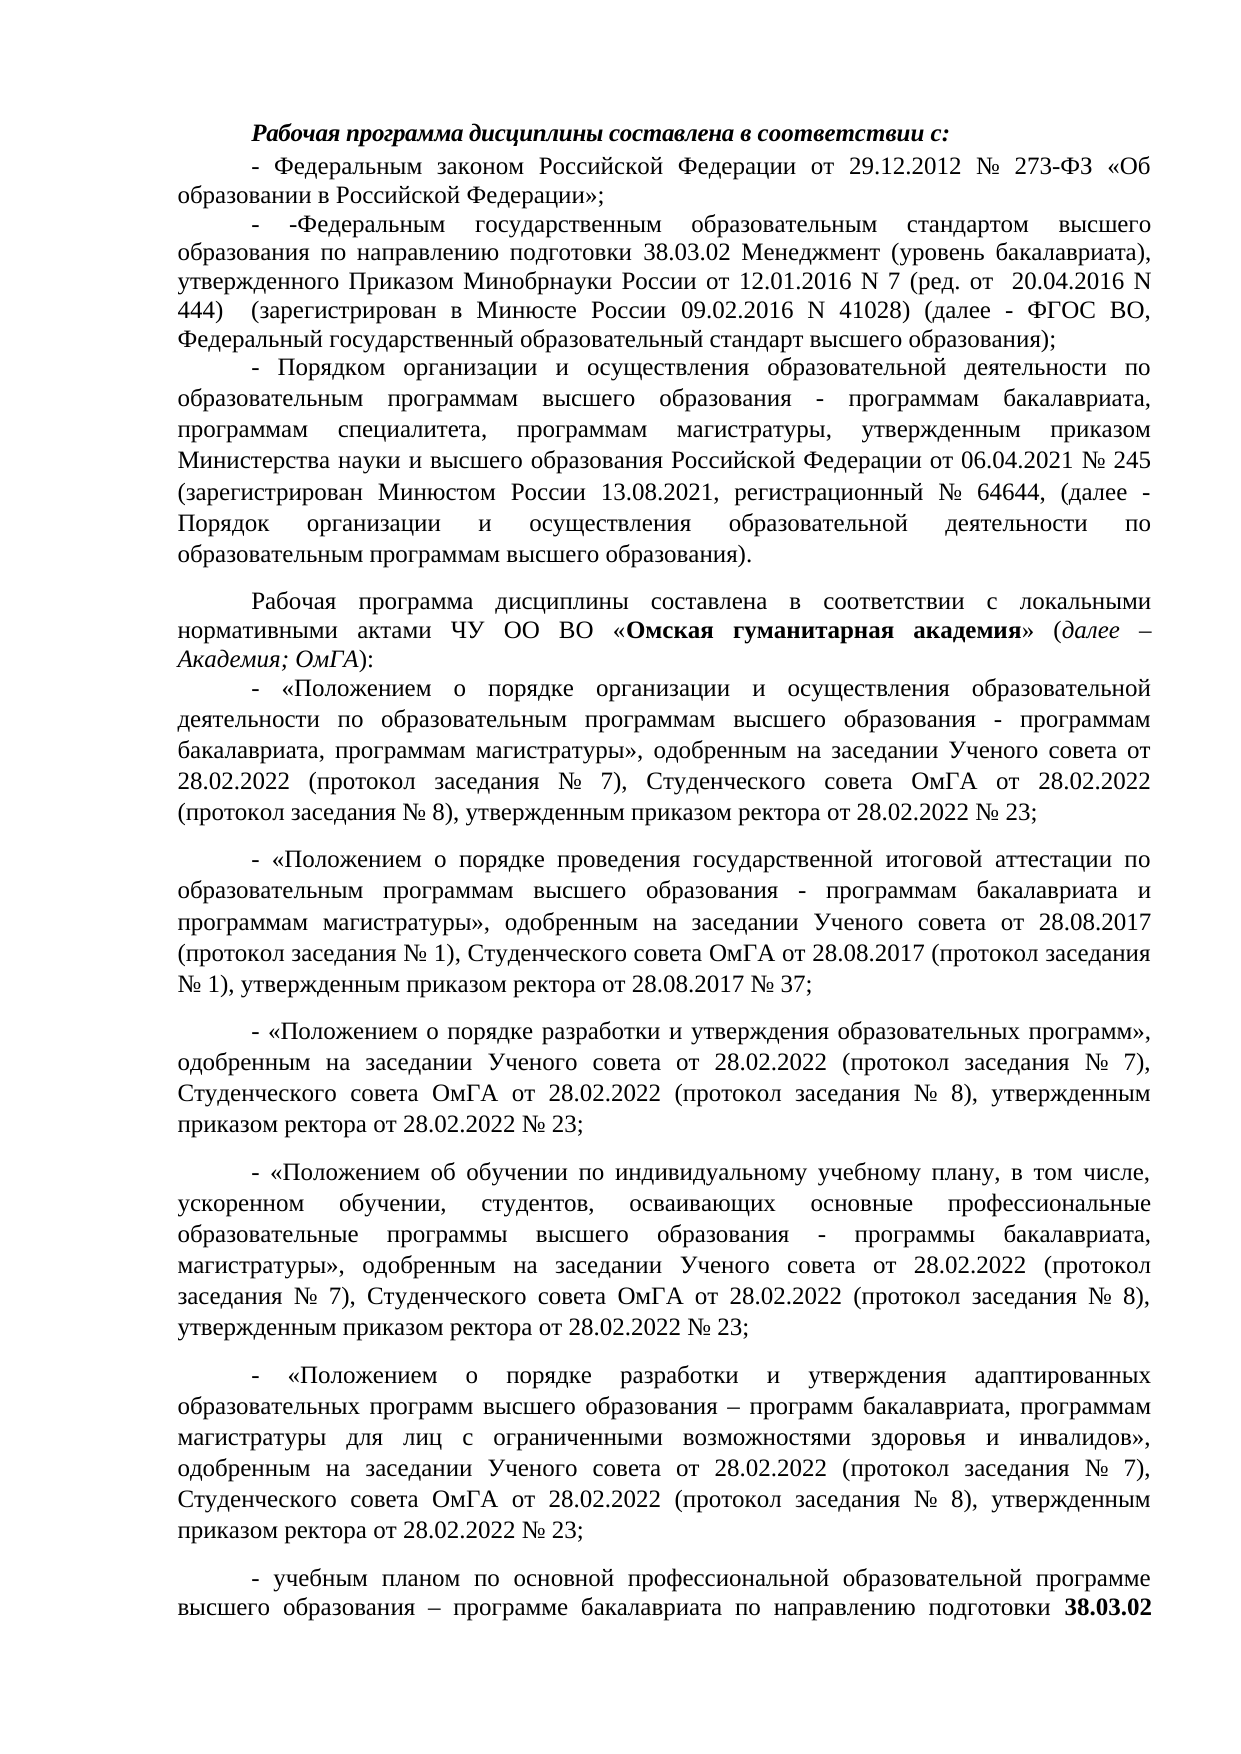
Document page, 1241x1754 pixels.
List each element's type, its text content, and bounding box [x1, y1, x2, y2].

text - «Положением об обучении по индивидуальному учебному плану, в том числе, ускоренном обучении, студентов, осваивающих основные профессиональные образовательные программы высшего образования - программы бакалавриата, магистратуры», одобренным на заседании Ученого совета от 28.02.2022 (протокол заседания № 7), Студенческого совета ОмГА от 28.02.2022 (протокол заседания № 8), утвержденным приказом ректора от 28.02.2022 № 23; [177, 1157, 1152, 1341]
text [177, 1563, 1152, 1621]
text - «Положением о порядке проведения государственной итоговой аттестации по образовательным программам высшего образования - программам бакалавриата и программам магистратуры», одобренным на заседании Ученого совета от 28.08.2017 (протокол заседания № 1), Студенческого совета ОмГА от 28.08.2017 (протокол заседания № 1), утвержденным приказом ректора от 28.08.2017 № 37; [177, 844, 1152, 997]
text - -Федеральным государственным образовательным стандартом высшего образования по направлению подготовки 38.03.02 Менеджмент (уровень бакалавриата), утвержденного Приказом Минобрнауки России от 12.01.2016 N 7 (ред. от 20.04.2016 N 444) (зарегистрирован в Минюсте России 09.02.2016 N 41028) (далее - ФГОС ВО, Федеральный государственный образовательный стандарт высшего образования); [177, 209, 1152, 352]
text - «Положением о порядке разработки и утверждения образовательных программ», одобренным на заседании Ученого совета от 28.02.2022 (протокол заседания № 7), Студенческого совета ОмГА от 28.02.2022 (протокол заседания № 8), утвержденным приказом ректора от 28.02.2022 № 23; [177, 1016, 1152, 1138]
text - «Положением о порядке организации и осуществления образовательной деятельности по образовательным программам высшего образования - программам бакалавриата, программам магистратуры», одобренным на заседании Ученого совета от 28.02.2022 (протокол заседания № 7), Студенческого совета ОмГА от 28.02.2022 (протокол заседания № 8), утвержденным приказом ректора от 28.02.2022 № 23; [177, 673, 1152, 826]
text - «Положением о порядке разработки и утверждения адаптированных образовательных программ высшего образования – программ бакалавриата, программам магистратуры для лиц с ограниченными возможностями здоровья и инвалидов», одобренным на заседании Ученого совета от 28.02.2022 (протокол заседания № 7), Студенческого совета ОмГА от 28.02.2022 (протокол заседания № 8), утвержденным приказом ректора от 28.02.2022 № 23; [177, 1360, 1152, 1544]
text - Порядком организации и осуществления образовательной деятельности по образовательным программам высшего образования - программам бакалавриата, программам специалитета, программам магистратуры, утвержденным приказом Министерства науки и высшего образования Российской Федерации от 06.04.2021 № 245 (зарегистрирован Минюстом России 13.08.2021, регистрационный № 64644, (далее - Порядок организации и осуществления образовательной деятельности по образовательным программам высшего образования). [177, 352, 1152, 567]
text - Федеральным законом Российской Федерации от 29.12.2012 № 273-ФЗ «Об образовании в Российской Федерации»; [177, 151, 1152, 209]
text Рабочая программа дисциплины составлена в соответствии с локальными нормативными актами ЧУ ОО ВО «Омская гуманитарная академия» (далее – Академия; ОмГА): [177, 586, 1152, 673]
text Рабочая программа дисциплины составлена в соответствии с: [177, 118, 1152, 147]
